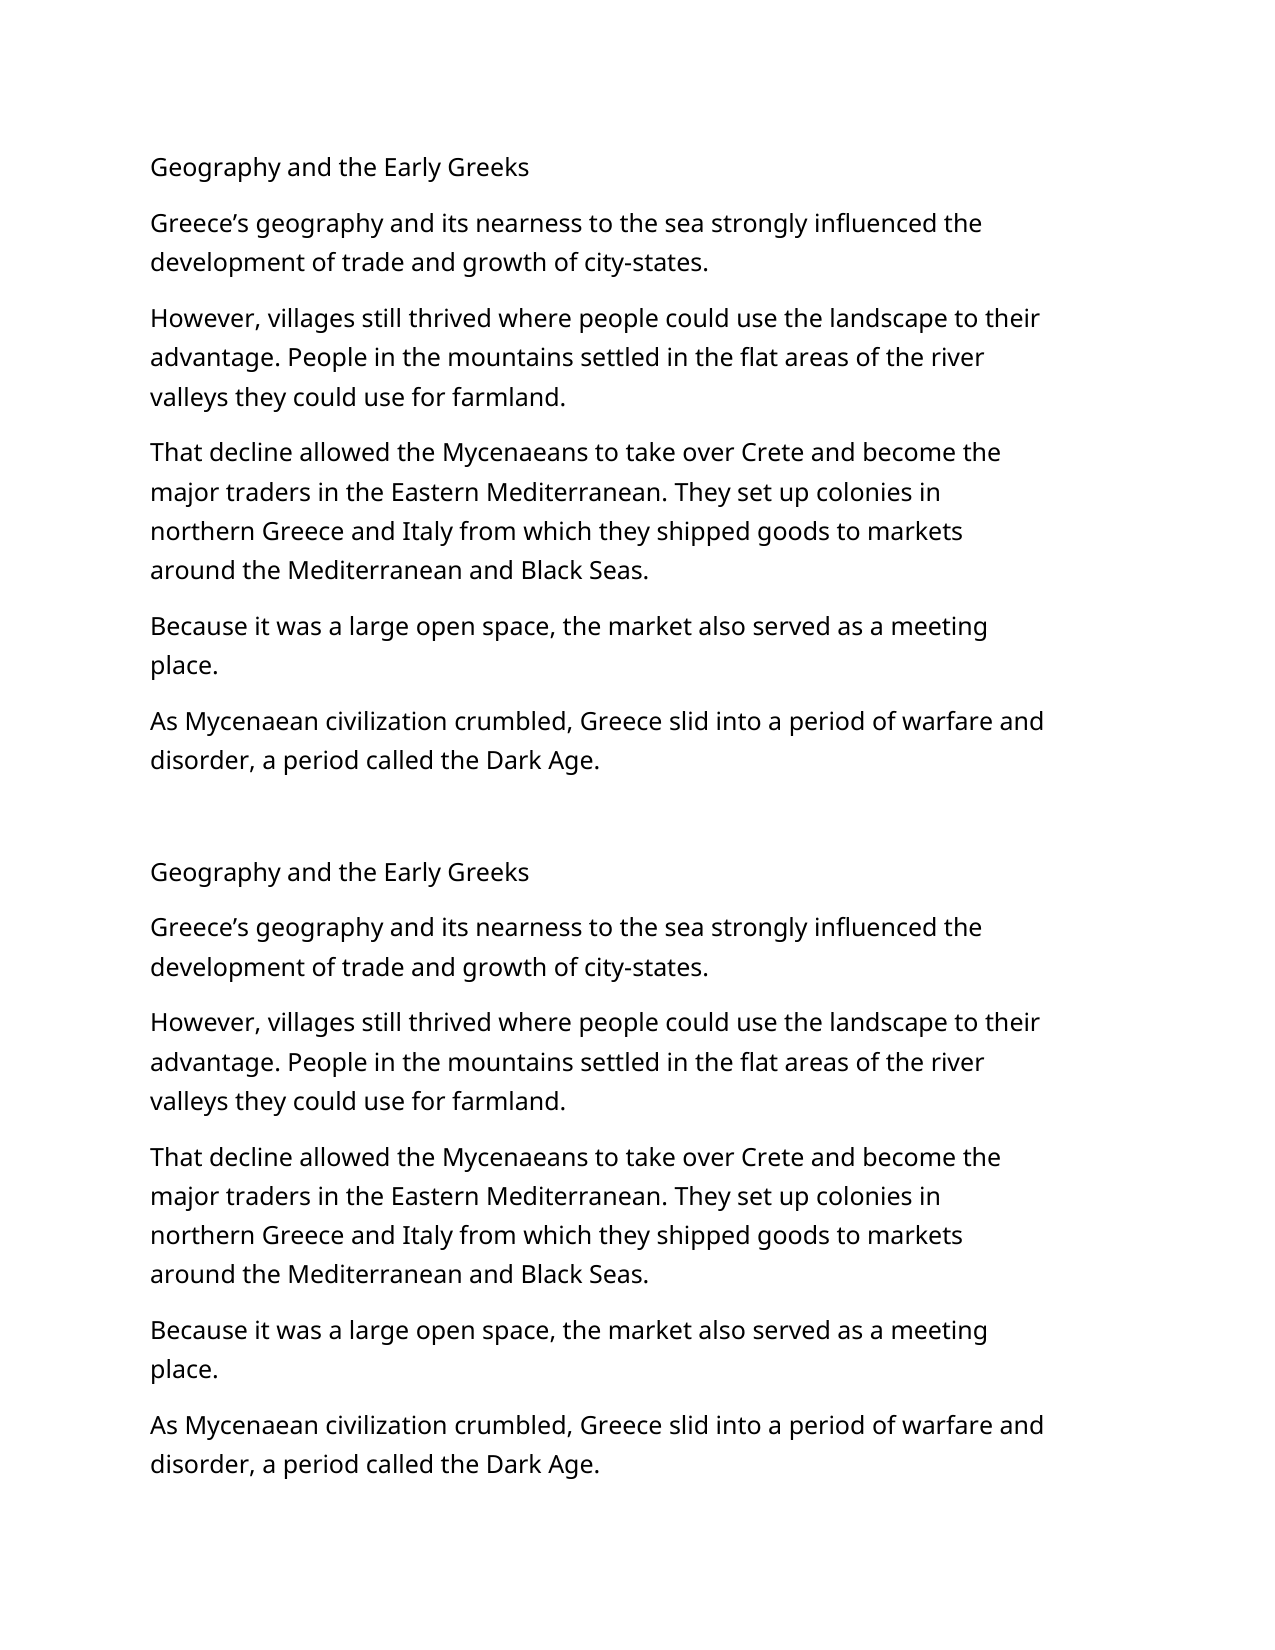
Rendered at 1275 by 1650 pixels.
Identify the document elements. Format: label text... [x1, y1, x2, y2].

text That decline allowed the Mycenaeans to take over Crete and become the major traders in the Eastern Mediterranean. They set up colonies in northern Greece and Italy from which they shipped goods to markets around the Mediterranean and Black Seas. [150, 1139, 1050, 1291]
text Because it was a large open space, the market also served as a meeting place. [150, 608, 1050, 682]
text As Mycenaean civilization crumbled, Greece slid into a period of warfare and disorder, a period called the Dark Age. [150, 1407, 1050, 1481]
text As Mycenaean civilization crumbled, Greece slid into a period of warfare and disorder, a period called the Dark Age. [150, 703, 1050, 777]
text Greece’s geography and its nearness to the sea strongly influenced the development of trade and growth of city-states. [150, 910, 1050, 983]
text That decline allowed the Mycenaeans to take over Crete and become the major traders in the Eastern Mediterranean. They set up colonies in northern Greece and Italy from which they shipped goods to markets around the Mediterranean and Black Seas. [150, 435, 1050, 587]
text Because it was a large open space, the market also served as a meeting place. [150, 1312, 1050, 1386]
text Geography and the Early Greeks [150, 854, 1050, 888]
text However, villages still thrived where people could use the landscape to their advantage. People in the mountains settled in the flat areas of the river valleys they could use for farmland. [150, 1005, 1050, 1117]
text Greece’s geography and its nearness to the sea strongly influenced the development of trade and growth of city-states. [150, 206, 1050, 279]
text Geography and the Early Greeks [150, 150, 1050, 184]
text However, villages still thrived where people could use the landscape to their advantage. People in the mountains settled in the flat areas of the river valleys they could use for farmland. [150, 301, 1050, 413]
